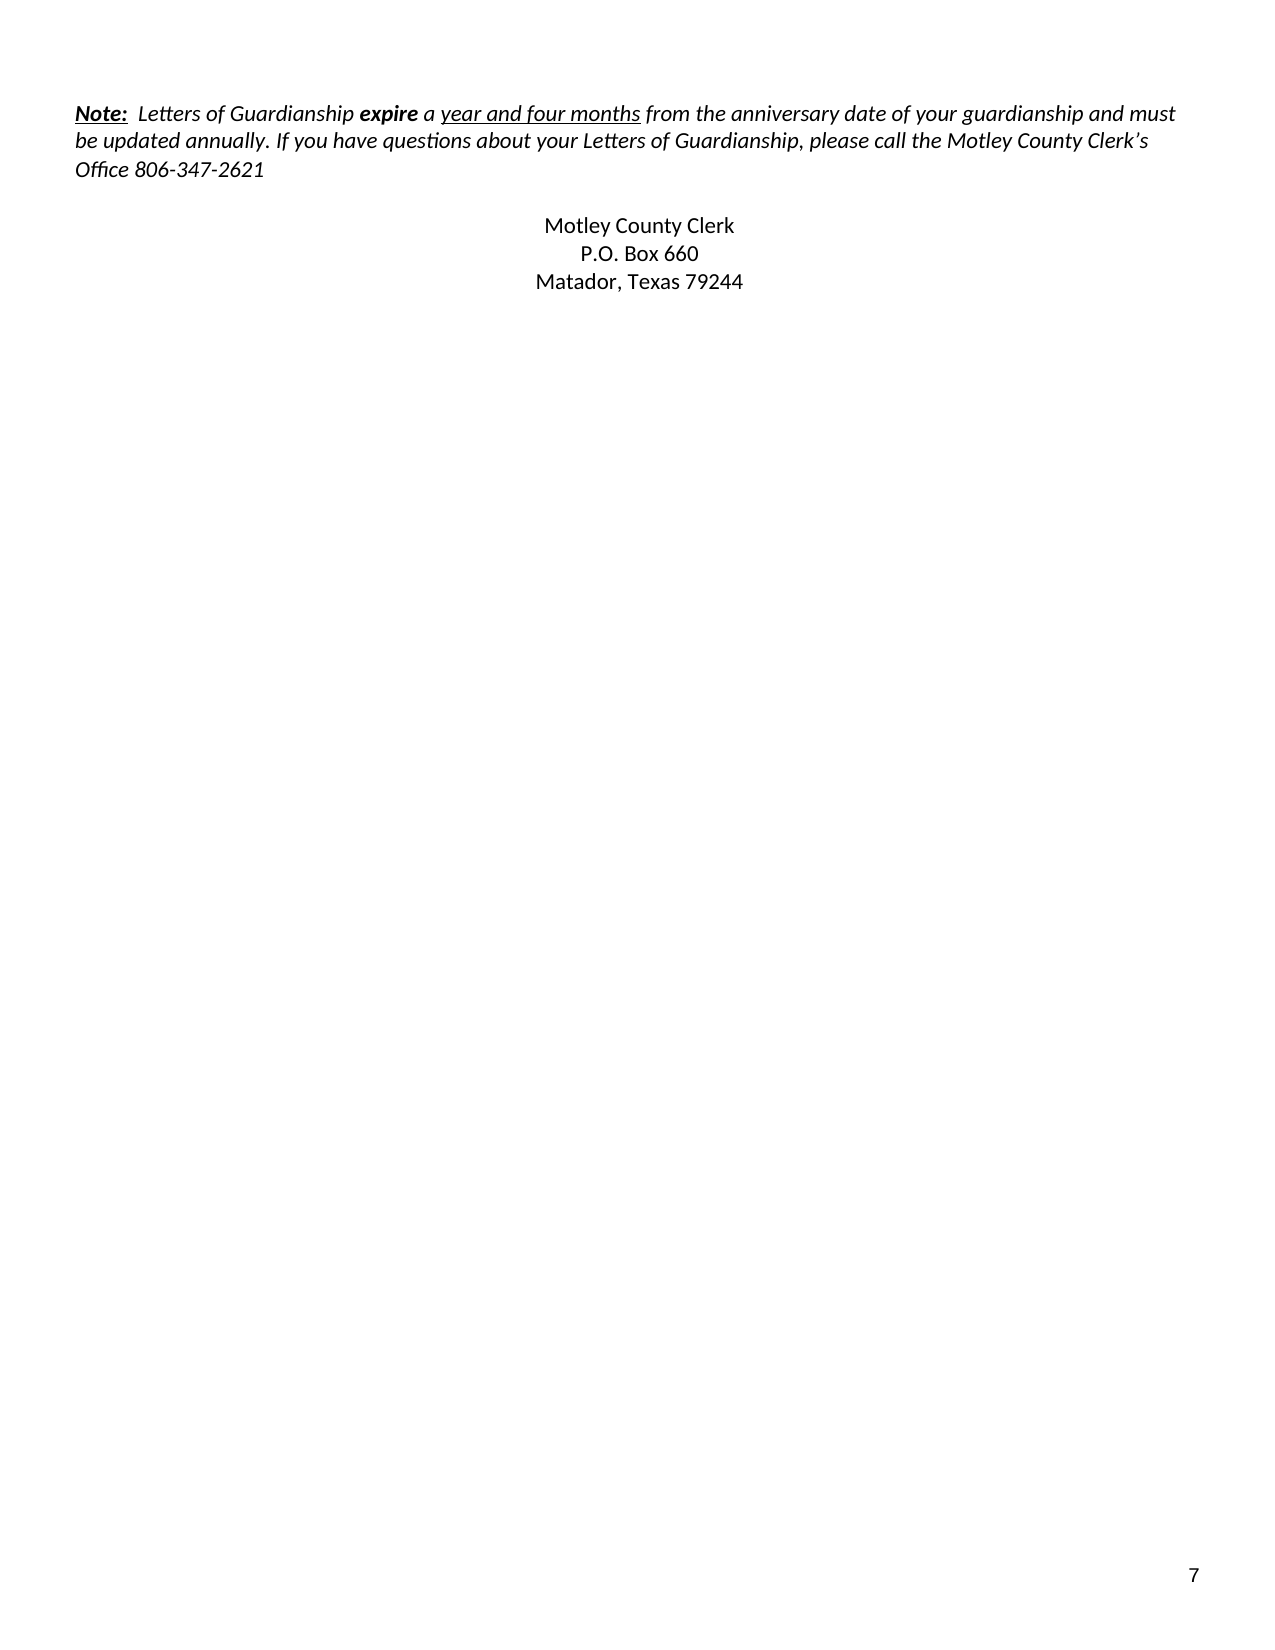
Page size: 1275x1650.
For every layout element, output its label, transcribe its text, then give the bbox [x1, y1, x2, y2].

text Note: Letters of Guardianship expire a year and four months from the anniversary date of your guardianship and must be updated annually. If you have questions about your Letters of Guardianship, please call the Motley County Clerk’s Office 806-347-2621 [75, 99, 1204, 183]
text P.O. Box 660 [75, 239, 1204, 267]
text Motley County Clerk [75, 211, 1204, 239]
text Matador, Texas 79244 [75, 267, 1204, 295]
